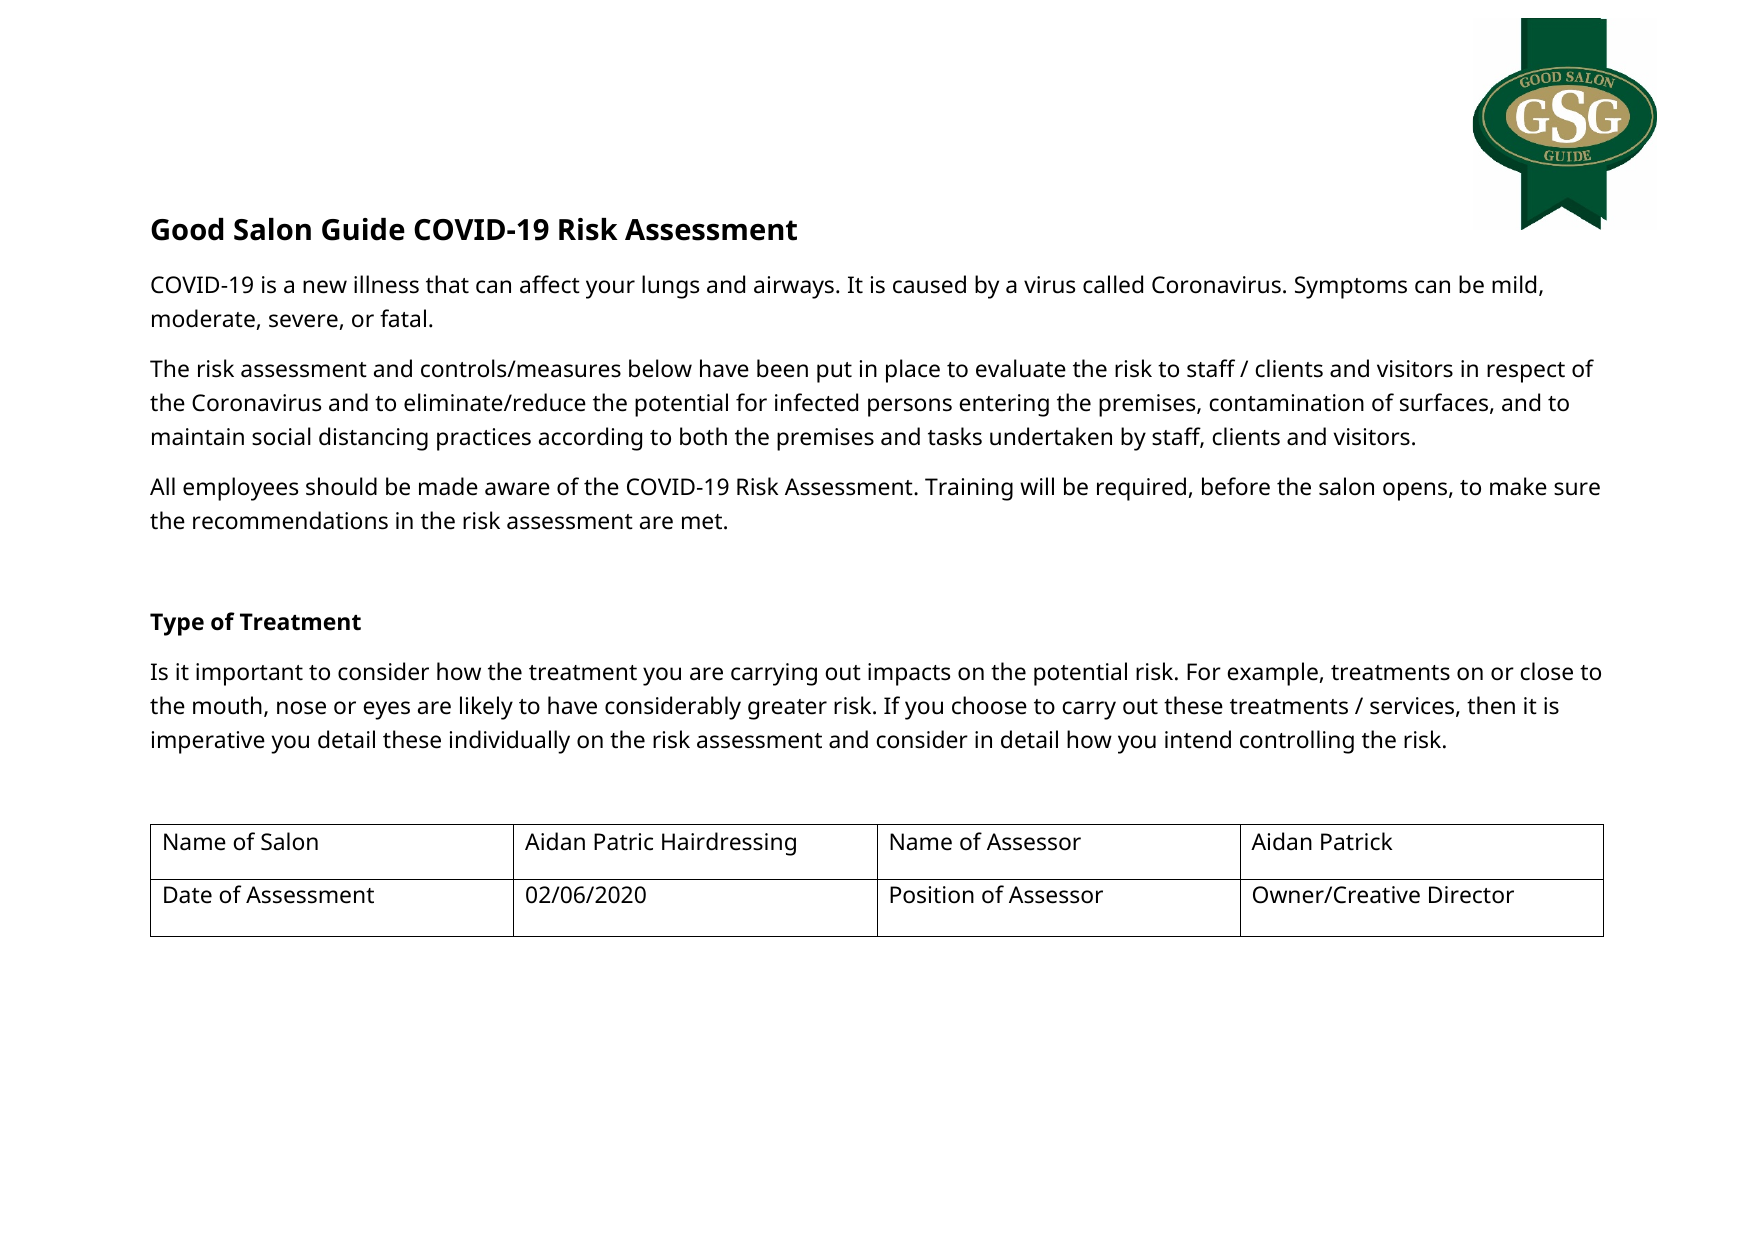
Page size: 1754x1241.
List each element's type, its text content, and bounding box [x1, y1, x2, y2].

table_header Aidan Patrick [1241, 825, 1603, 878]
text Type of Treatment [150, 606, 1604, 637]
text COVID-19 is a new illness that can affect your lungs and airways. It is caused by a virus called Coronavirus. Symptoms can be mild, moderate, severe, or fatal. [150, 269, 1604, 334]
table_cell 02/06/2020 [514, 880, 877, 936]
picture [1472, 18, 1657, 230]
table_header Aidan Patric Hairdressing [514, 825, 877, 878]
table_cell Date of Assessment [151, 880, 513, 936]
table_cell Owner/Creative Director [1241, 880, 1603, 936]
text Good Salon Guide COVID-19 Risk Assessment [150, 209, 1604, 249]
text The risk assessment and controls/measures below have been put in place to evaluate the risk to staff / clients and visitors in respect of the Coronavirus and to eliminate/reduce the potential for infected persons entering the premises, contamination of surfaces, and to maintain social distancing practices according to both the premises and tasks undertaken by staff, clients and visitors. [150, 353, 1604, 452]
text Is it important to consider how the treatment you are carrying out impacts on the potential risk. For example, treatments on or close to the mouth, nose or eyes are likely to have considerably greater risk. If you choose to carry out these treatments / services, then it is imperative you detail these individually on the risk assessment and consider in detail how you intend controlling the risk. [150, 656, 1604, 755]
table_cell Position of Assessor [878, 880, 1240, 936]
table_header Name of Salon [151, 825, 513, 878]
text All employees should be made aware of the COVID-19 Risk Assessment. Training will be required, before the salon opens, to make sure the recommendations in the risk assessment are met. [150, 471, 1604, 536]
table_header Name of Assessor [878, 825, 1240, 878]
